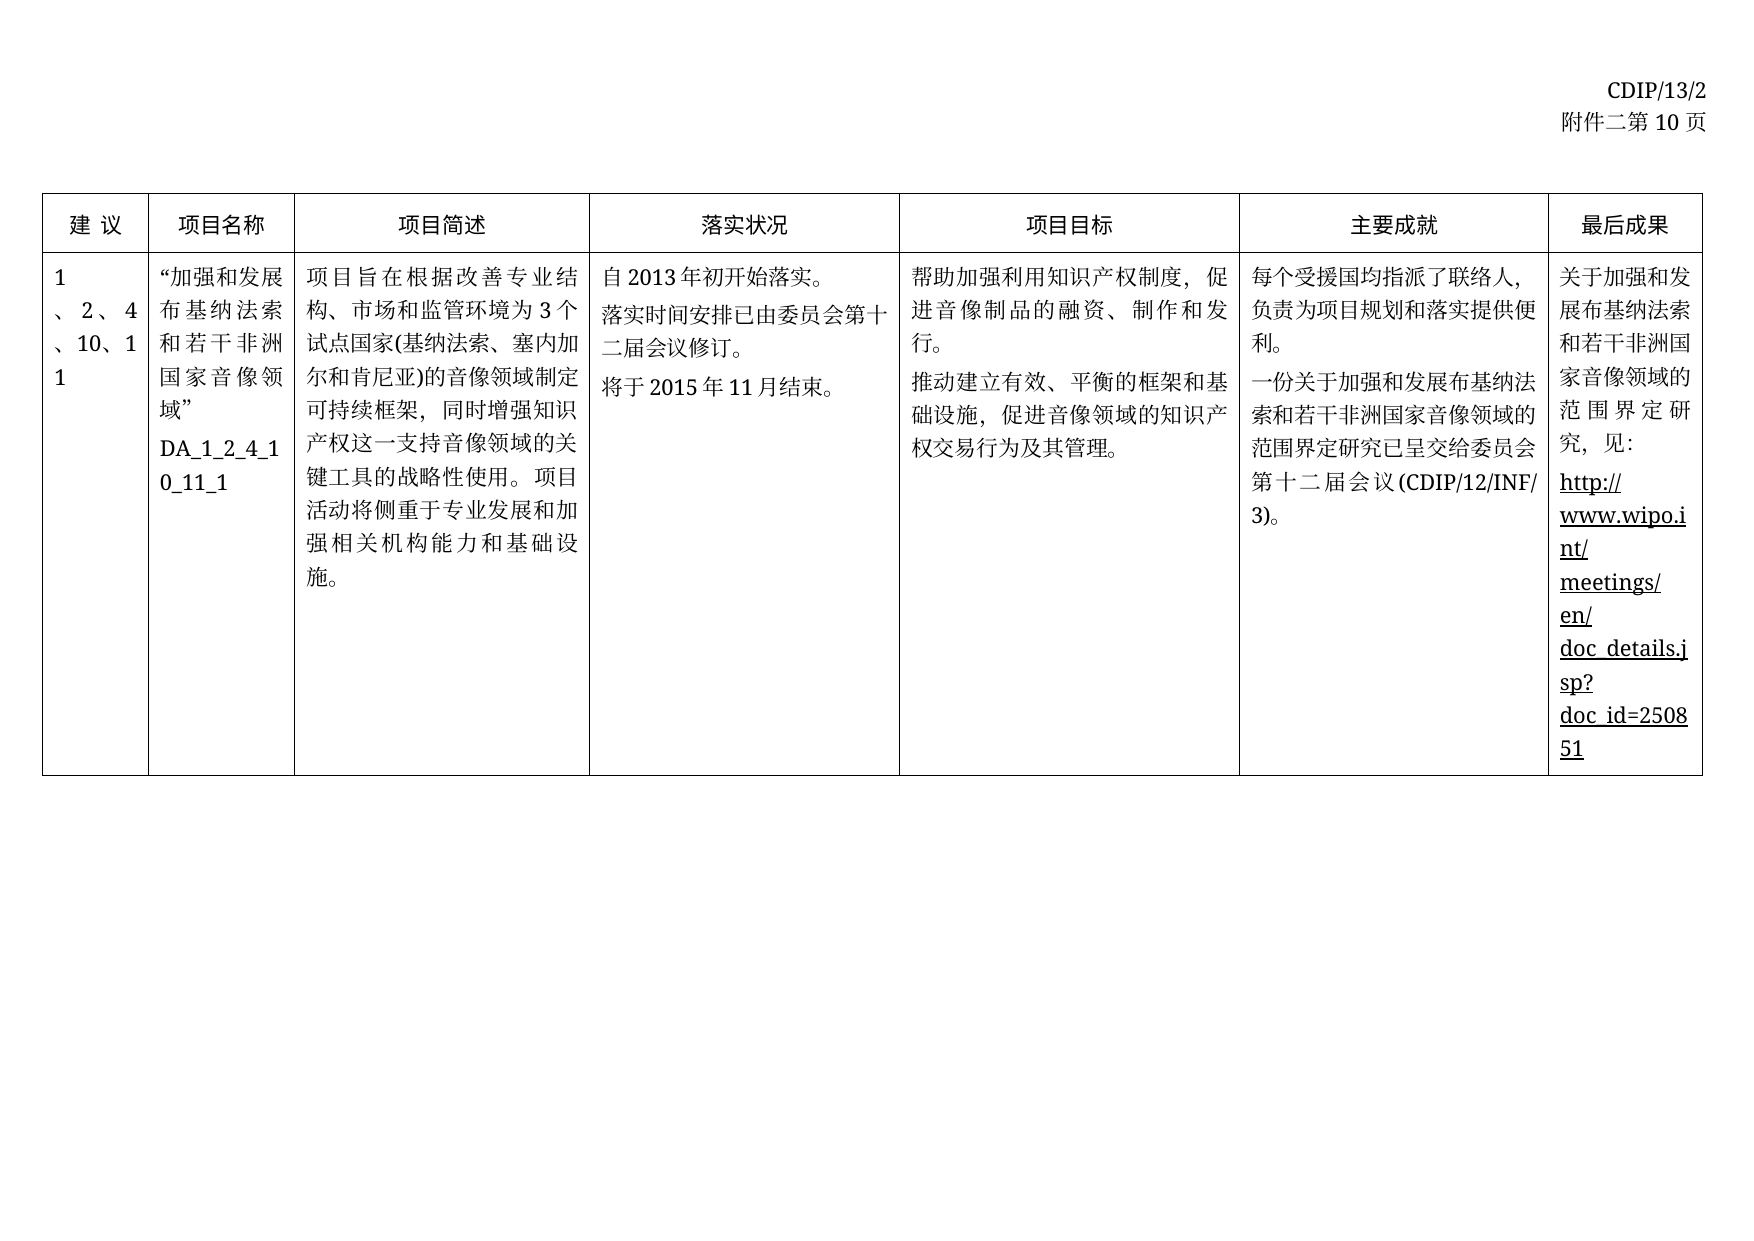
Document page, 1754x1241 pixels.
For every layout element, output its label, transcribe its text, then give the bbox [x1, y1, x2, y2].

table_header 主要成就 [1240, 194, 1548, 252]
table_cell 关于加强和发展布基纳法索和若干非洲国家音像领域的范围界定研究，见： http://www.wipo.int/meetings/en/doc_details.jsp?doc_id=250851 [1549, 253, 1702, 775]
table_header 最后成果 [1549, 194, 1702, 252]
table_cell 每个受援国均指派了联络人，负责为项目规划和落实提供便利。 一份关于加强和发展布基纳法索和若干非洲国家音像领域的范围界定研究已呈交给委员会第十二届会议(CDIP/12/INF/3)。 [1240, 253, 1548, 775]
table_cell 1、2、4、10、11 [43, 253, 148, 775]
table_header 项目简述 [295, 194, 589, 252]
table_header 建 议 [43, 194, 148, 252]
table_header 落实状况 [590, 194, 899, 252]
table_header 项目目标 [900, 194, 1239, 252]
table_cell “加强和发展布基纳法索和若干非洲国家音像领域” DA_1_2_4_10_11_1 [149, 253, 294, 775]
table_cell 自2013年初开始落实。 落实时间安排已由委员会第十二届会议修订。 将于2015年11月结束。 [590, 253, 899, 775]
table_cell 帮助加强利用知识产权制度，促进音像制品的融资、制作和发行。 推动建立有效、平衡的框架和基础设施，促进音像领域的知识产权交易行为及其管理。 [900, 253, 1239, 775]
table_header 项目名称 [149, 194, 294, 252]
table_cell 项目旨在根据改善专业结构、市场和监管环境为3个试点国家(基纳法索、塞内加尔和肯尼亚)的音像领域制定可持续框架，同时增强知识产权这一支持音像领域的关键工具的战略性使用。项目活动将侧重于专业发展和加强相关机构能力和基础设施。 [295, 253, 589, 775]
